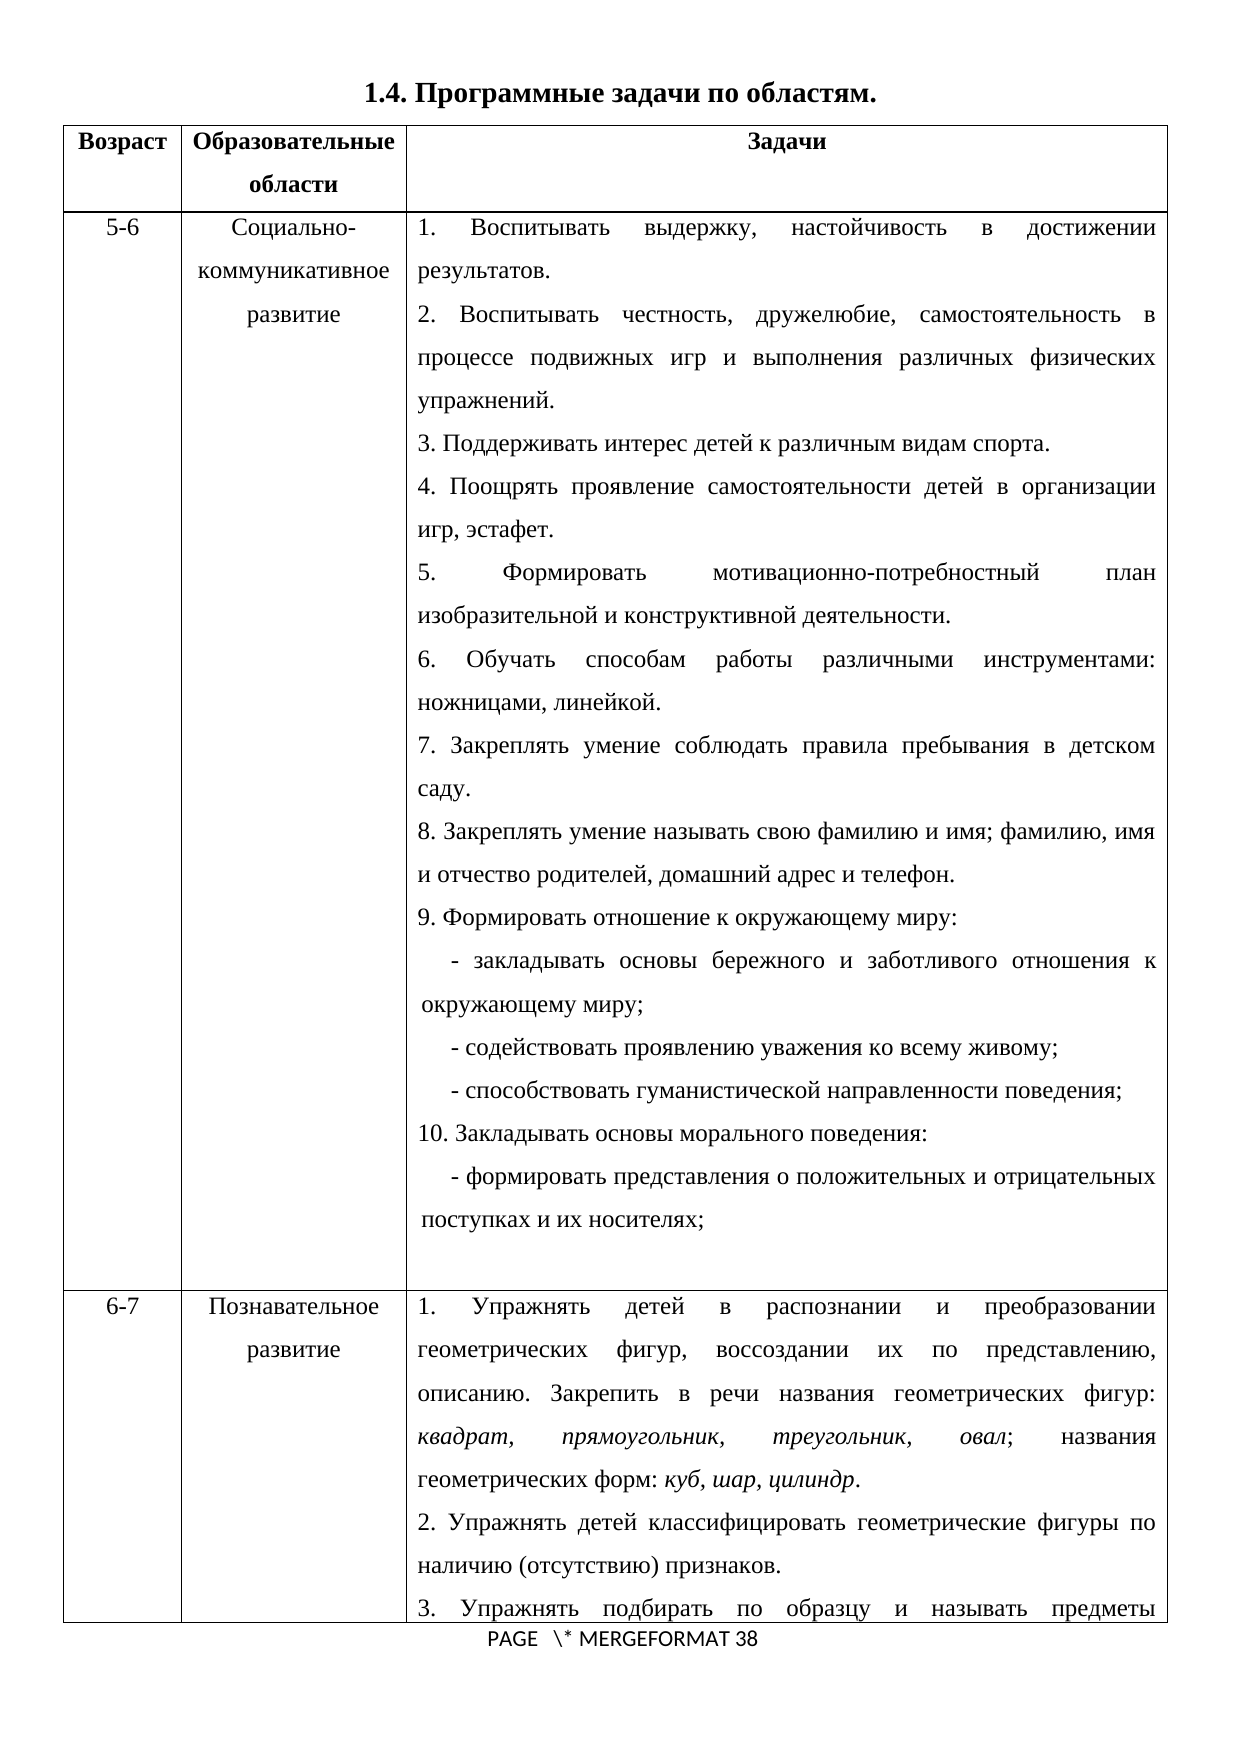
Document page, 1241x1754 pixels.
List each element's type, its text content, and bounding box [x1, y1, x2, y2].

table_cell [407, 1291, 1167, 1622]
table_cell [182, 1291, 406, 1622]
table_cell 6-7 [64, 1291, 181, 1622]
table_header Задачи [407, 126, 1167, 211]
text 1.4. Программные задачи по областям. [75, 75, 1165, 108]
table_header Возраст [64, 126, 181, 211]
table_cell 1. Воспитывать выдержку, настойчивость в достижении результатов. 2. Воспитывать честность, дружелюбие, самостоятельность в процессе подвижных игр и выполнения различных физических упражнений. 3. Поддерживать интерес детей к различным видам спорта. 4. Поощрять проявление самостоятельности детей в организации игр, эстафет. 5. Формировать мотивационно-потребностный план изобразительной и конструктивной деятельности. 6. Обучать способам работы различными инструментами: ножницами, линейкой. 7. Закреплять умение соблюдать правила пребывания в детском саду. 8. Закреплять умение называть свою фамилию и имя; фамилию, имя и отчество родителей, домашний адрес и телефон. 9. Формировать отношение к окружающему миру: - закладывать основы бережного и заботливого отношения к окружающему миру; - содействовать проявлению уважения ко всему живому; - способствовать гуманистической направленности поведения; 10. Закладывать основы морального поведения: - формировать представления о положительных и отрицательных поступках и их носителях; [407, 213, 1167, 1290]
table_cell Социально-коммуникативное развитие [182, 213, 406, 1290]
table_cell 5-6 [64, 213, 181, 1290]
table_header Образовательные области [182, 126, 406, 211]
